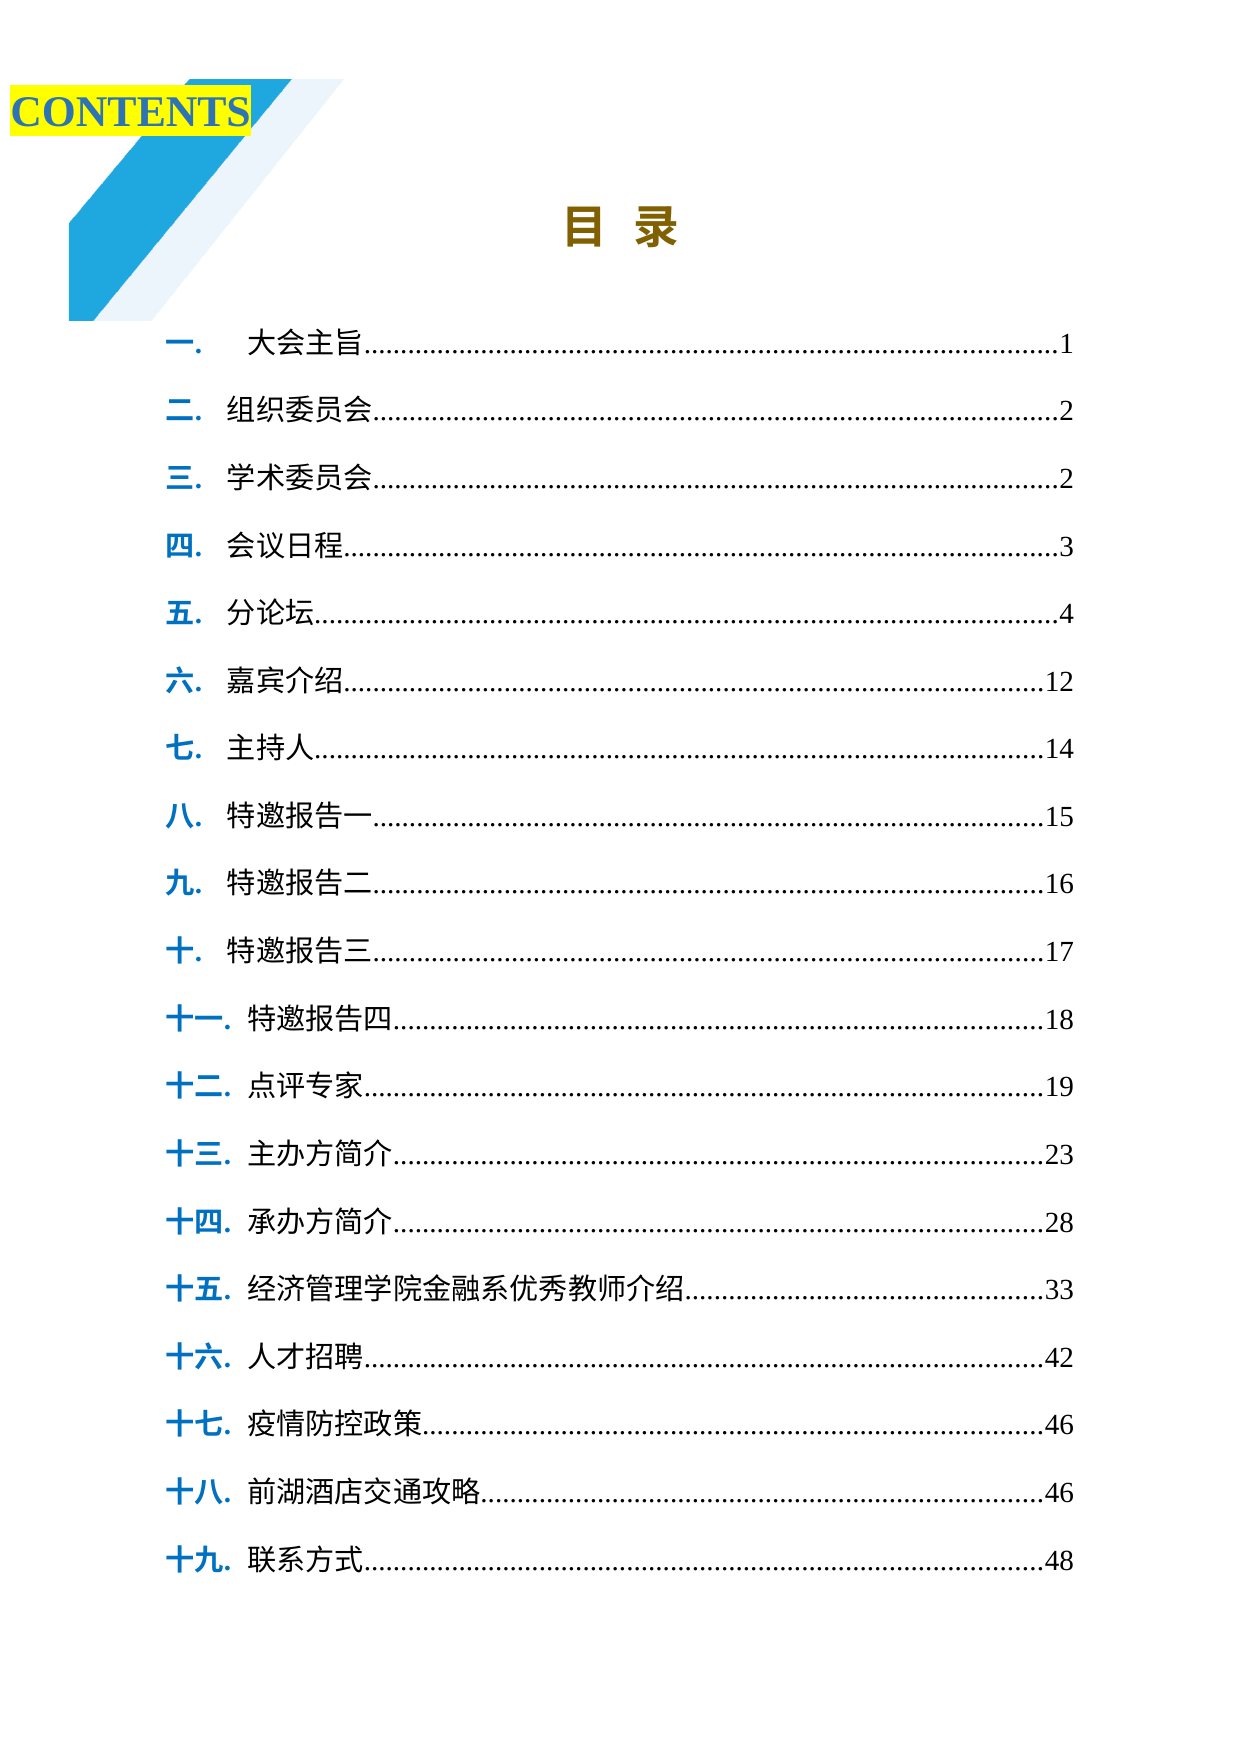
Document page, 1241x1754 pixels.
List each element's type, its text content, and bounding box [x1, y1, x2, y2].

text 联系方式 48 [165, 1536, 1075, 1578]
text 分论坛 4 [165, 590, 1075, 632]
text 疫情防控政策 46 [165, 1401, 1075, 1443]
text 学术委员会 2 [165, 454, 1075, 497]
text 承办方简介 28 [165, 1198, 1075, 1240]
text 点评专家 19 [165, 1063, 1075, 1105]
text 大会主旨 1 [165, 319, 1075, 362]
text 人才招聘 42 [165, 1333, 1075, 1376]
text 主办方简介 23 [165, 1131, 1075, 1173]
text 特邀报告四 18 [165, 995, 1075, 1038]
text 组织委员会 2 [165, 387, 1075, 429]
text 主持人 14 [165, 725, 1075, 767]
text 前湖酒店交通攻略 46 [165, 1468, 1075, 1511]
text 会议日程 3 [165, 522, 1075, 564]
text 特邀报告二 16 [165, 860, 1075, 902]
text 特邀报告一 15 [165, 792, 1075, 835]
text 嘉宾介绍 12 [165, 657, 1075, 699]
text 目 录 [165, 190, 1075, 257]
picture [68, 79, 391, 321]
text 特邀报告三 17 [165, 928, 1075, 970]
text 经济管理学院金融系优秀教师介绍 33 [165, 1266, 1075, 1308]
